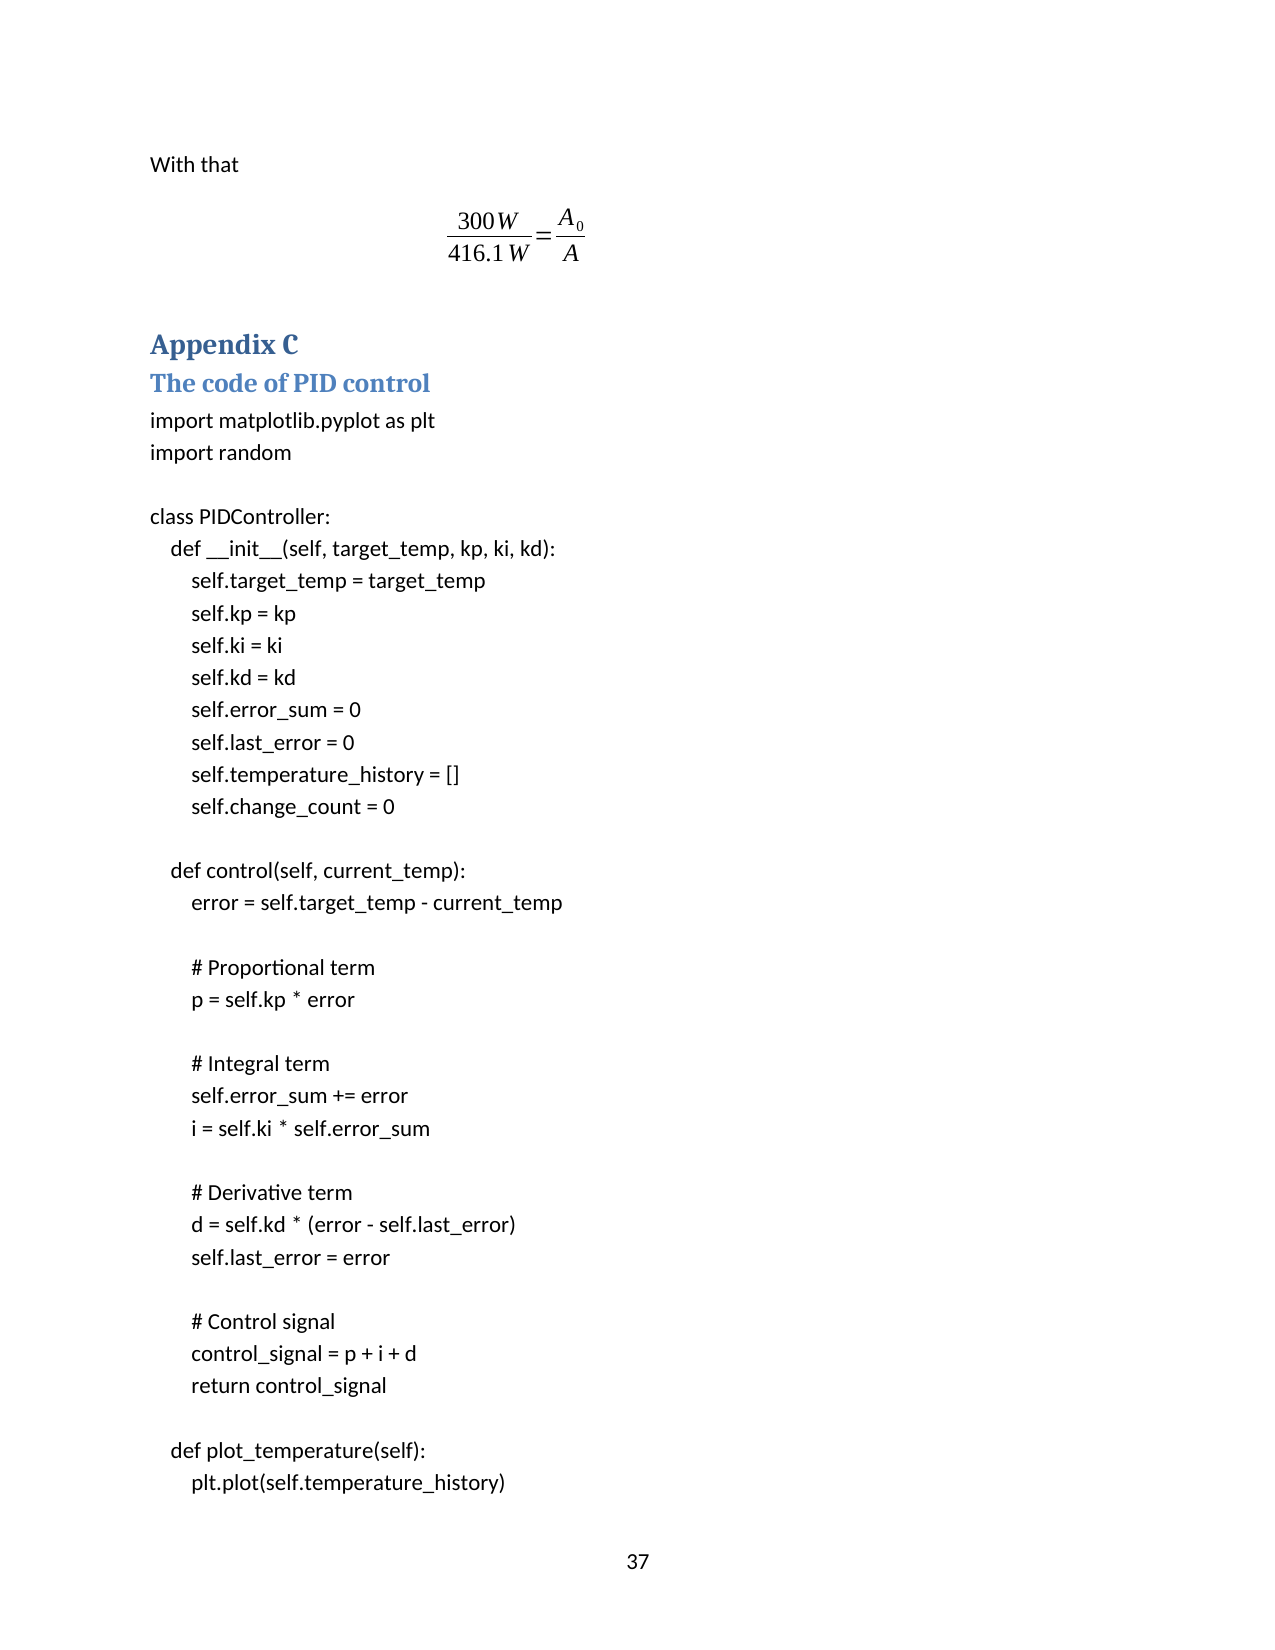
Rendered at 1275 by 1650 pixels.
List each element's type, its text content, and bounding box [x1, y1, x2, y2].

text # Integral term [150, 1049, 1125, 1077]
text i = self.ki * self.error_sum [150, 1114, 1125, 1142]
text self.last_error = 0 [150, 728, 1125, 756]
text The code of PID control [150, 368, 1125, 399]
text self.ki = ki [150, 631, 1125, 659]
text def control(self, current_temp): [150, 856, 1125, 884]
text With that [150, 150, 1125, 178]
text self.error_sum += error [150, 1082, 1125, 1110]
text self.target_temp = target_temp [150, 567, 1125, 595]
text Appendix C [150, 328, 1125, 362]
text control_signal = p + i + d [150, 1339, 1125, 1367]
text p = self.kp * error [150, 985, 1125, 1013]
text # Control signal [150, 1307, 1125, 1335]
text error = self.target_temp - current_temp [150, 888, 1125, 917]
text d = self.kd * (error - self.last_error) [150, 1210, 1125, 1238]
text def __init__(self, target_temp, kp, ki, kd): [150, 534, 1125, 562]
text self.temperature_history = [] [150, 760, 1125, 788]
text class PIDController: [150, 502, 1125, 530]
text def plot_temperature(self): [150, 1436, 1125, 1464]
text self.kp = kp [150, 599, 1125, 627]
text plt.plot(self.temperature_history) [150, 1468, 1125, 1496]
text import random [150, 438, 1125, 466]
text # Derivative term [150, 1178, 1125, 1206]
text import matplotlib.pyplot as plt [150, 406, 1125, 434]
text self.change_count = 0 [150, 792, 1125, 820]
text self.error_sum = 0 [150, 695, 1125, 723]
text return control_signal [150, 1371, 1125, 1399]
text self.last_error = error [150, 1243, 1125, 1271]
text # Proportional term [150, 953, 1125, 981]
text self.kd = kd [150, 663, 1125, 691]
